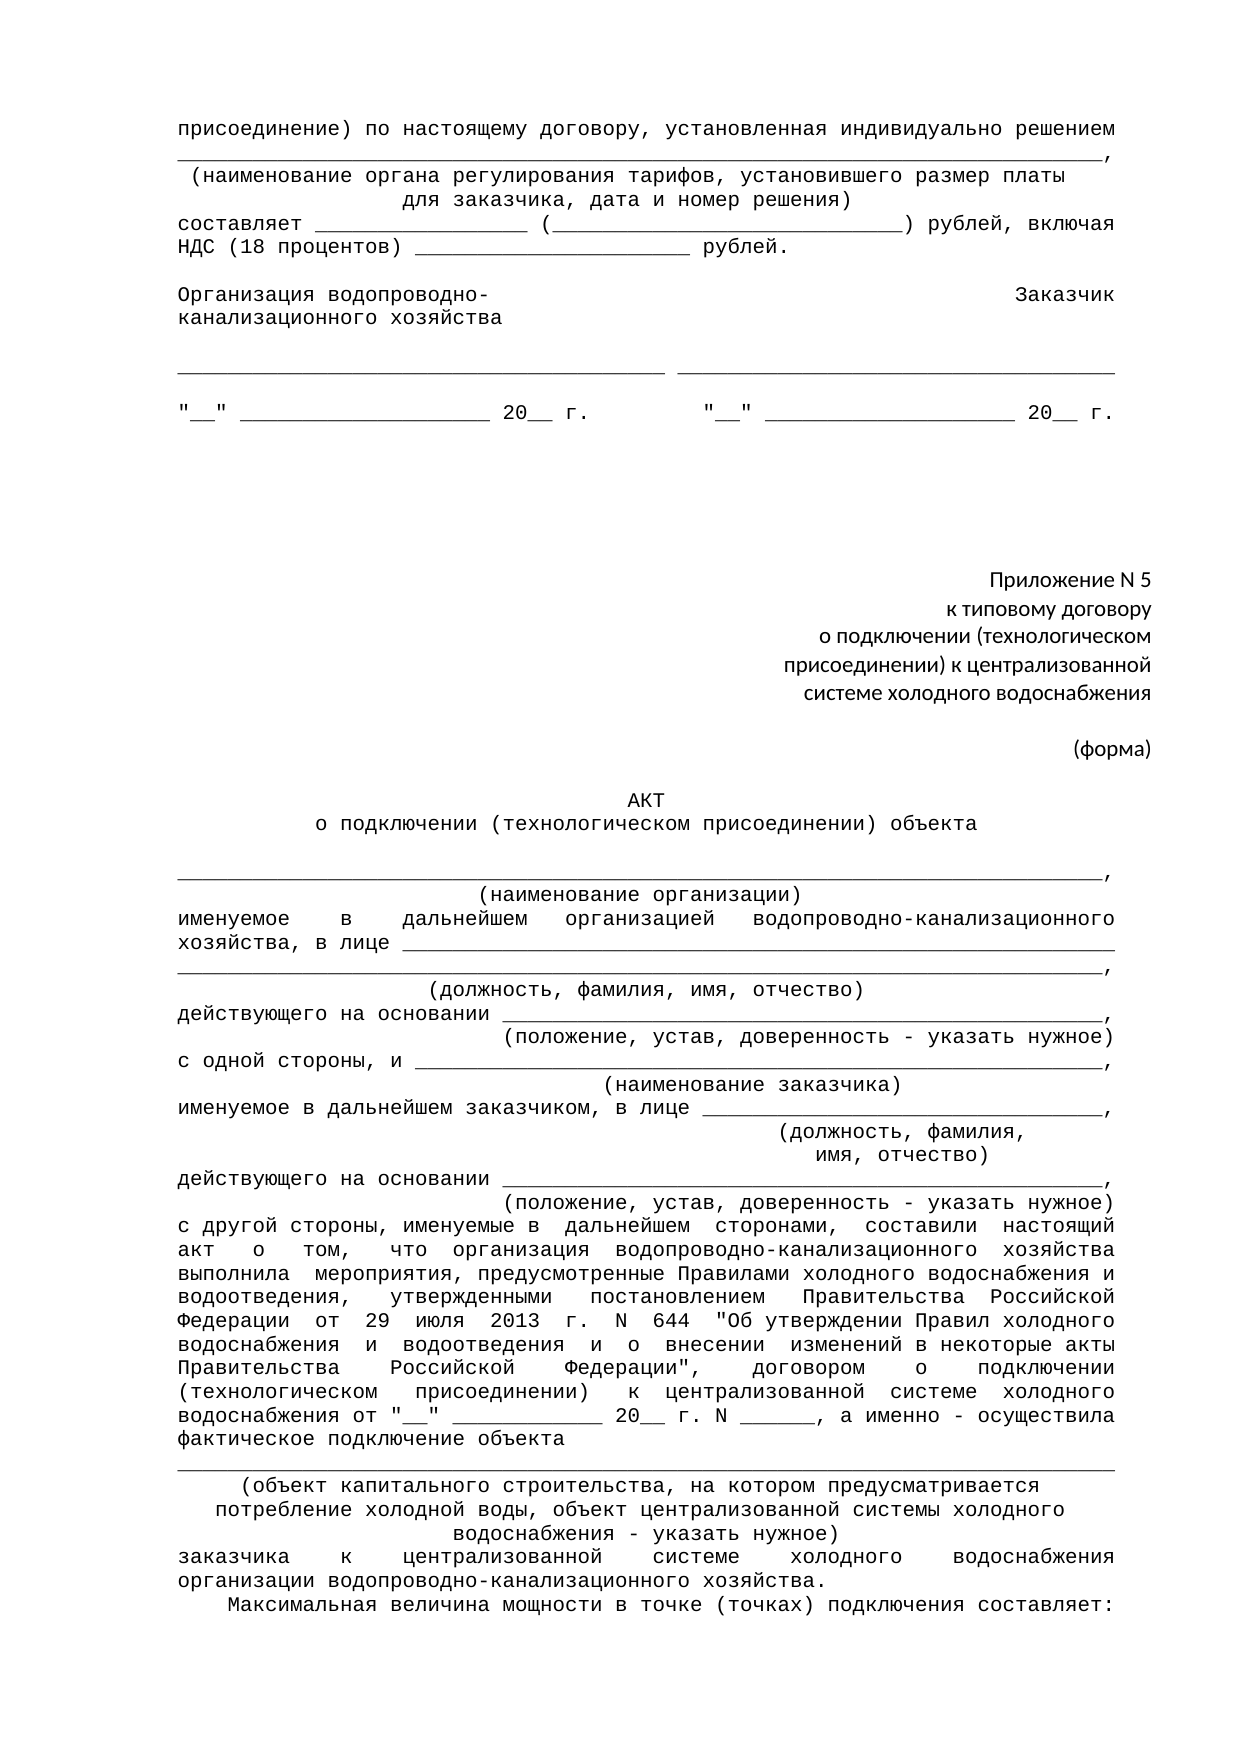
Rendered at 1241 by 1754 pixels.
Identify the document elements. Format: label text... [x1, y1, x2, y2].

text выполнила мероприятия, предусмотренные Правилами холодного водоснабжения и [177, 1263, 1152, 1286]
text _______________________________________ ___________________________________ [177, 354, 1152, 378]
text (объект капитального строительства, на котором предусматривается [177, 1476, 1152, 1499]
text с одной стороны, и _______________________________________________________, [177, 1050, 1152, 1073]
text имя, отчество) [177, 1144, 1152, 1168]
text Федерации от 29 июля 2013 г. N 644 "Об утверждении Правил холодного [177, 1310, 1152, 1334]
text о подключении (технологическом [177, 622, 1152, 650]
text НДС (18 процентов) ______________________ рублей. [177, 236, 1152, 260]
text присоединении) к централизованной [177, 650, 1152, 678]
text составляет _________________ (____________________________) рублей, включая [177, 213, 1152, 236]
text (форма) [177, 734, 1152, 762]
text с другой стороны, именуемые в дальнейшем сторонами, составили настоящий [177, 1215, 1152, 1239]
text (наименование организации) [177, 884, 1152, 908]
text к типовому договору [177, 594, 1152, 622]
text для заказчика, дата и номер решения) [177, 189, 1152, 213]
text водоснабжения от "__" ____________ 20__ г. N ______, а именно - осуществила [177, 1404, 1152, 1428]
text системе холодного водоснабжения [177, 678, 1152, 706]
text (положение, устав, доверенность - указать нужное) [177, 1026, 1152, 1050]
text водоснабжения - указать нужное) [177, 1523, 1152, 1546]
text Приложение N 5 [177, 566, 1152, 594]
text (наименование органа регулирования тарифов, установившего размер платы [177, 165, 1152, 189]
text __________________________________________________________________________, [177, 142, 1152, 165]
text о подключении (технологическом присоединении) объекта [177, 813, 1152, 837]
text (должность, фамилия, [177, 1121, 1152, 1144]
text (технологическом присоединении) к централизованной системе холодного [177, 1381, 1152, 1404]
text (наименование заказчика) [177, 1073, 1152, 1097]
text именуемое в дальнейшем организацией водопроводно-канализационного [177, 908, 1152, 932]
text Максимальная величина мощности в точке (точках) подключения составляет: [177, 1594, 1152, 1617]
text потребление холодной воды, объект централизованной системы холодного [177, 1499, 1152, 1523]
text хозяйства, в лице _________________________________________________________ [177, 932, 1152, 955]
text заказчика к централизованной системе холодного водоснабжения [177, 1546, 1152, 1570]
text действующего на основании ________________________________________________, [177, 1168, 1152, 1192]
text АКТ [177, 790, 1152, 813]
text Правительства Российской Федерации", договором о подключении [177, 1357, 1152, 1381]
text канализационного хозяйства [177, 307, 1152, 331]
text (положение, устав, доверенность - указать нужное) [177, 1192, 1152, 1215]
text именуемое в дальнейшем заказчиком, в лице ________________________________, [177, 1097, 1152, 1121]
text фактическое подключение объекта [177, 1428, 1152, 1452]
text присоединение) по настоящему договору, установленная индивидуально решением [177, 118, 1152, 142]
text водоснабжения и водоотведения и о внесении изменений в некоторые акты [177, 1334, 1152, 1357]
text __________________________________________________________________________, [177, 955, 1152, 979]
text действующего на основании ________________________________________________, [177, 1003, 1152, 1026]
text __________________________________________________________________________, [177, 861, 1152, 884]
text водоотведения, утвержденными постановлением Правительства Российской [177, 1286, 1152, 1310]
text организации водопроводно-канализационного хозяйства. [177, 1570, 1152, 1594]
text акт о том, что организация водопроводно-канализационного хозяйства [177, 1239, 1152, 1263]
text ___________________________________________________________________________ [177, 1452, 1152, 1476]
text "__" ____________________ 20__ г. "__" ____________________ 20__ г. [177, 402, 1152, 426]
text Организация водопроводно- Заказчик [177, 284, 1152, 307]
text (должность, фамилия, имя, отчество) [177, 979, 1152, 1003]
